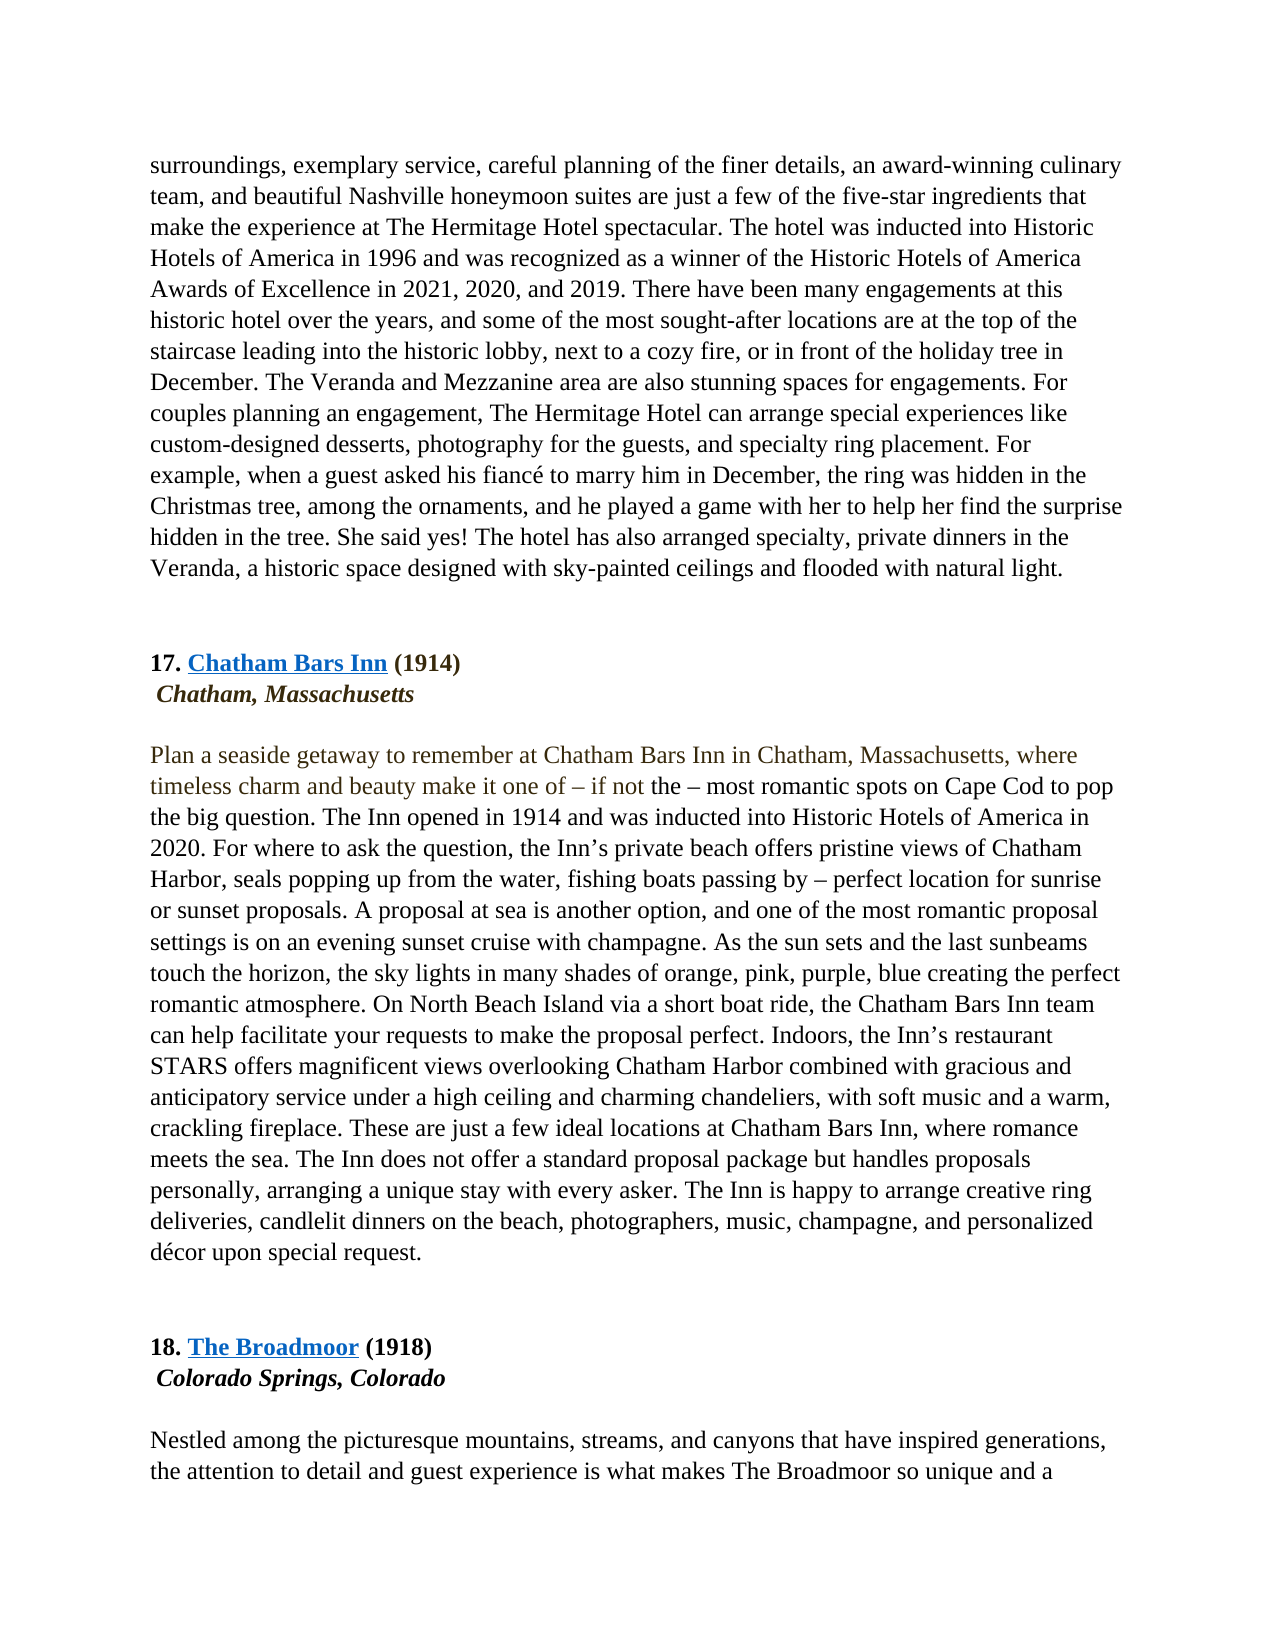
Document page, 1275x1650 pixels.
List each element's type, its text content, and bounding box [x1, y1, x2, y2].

text 17. Chatham Bars Inn (1914) Chatham, Massachusetts Plan a seaside getaway to remember at Chatham Bars Inn in Chatham, Massachusetts, where timeless charm and beauty make it one of – if not the – most romantic spots on Cape Cod to pop the big question. The Inn opened in 1914 and was inducted into Historic Hotels of America in 2020. For where to ask the question, the Inn’s private beach offers pristine views of Chatham Harbor, seals popping up from the water, fishing boats passing by – perfect location for sunrise or sunset proposals. A proposal at sea is another option, and one of the most romantic proposal settings is on an evening sunset cruise with champagne. As the sun sets and the last sunbeams touch the horizon, the sky lights in many shades of orange, pink, purple, blue creating the perfect romantic atmosphere. On North Beach Island via a short boat ride, the Chatham Bars Inn team can help facilitate your requests to make the proposal perfect. Indoors, the Inn’s restaurant STARS offers magnificent views overlooking Chatham Harbor combined with gracious and anticipatory service under a high ceiling and charming chandeliers, with soft music and a warm, crackling fireplace. These are just a few ideal locations at Chatham Bars Inn, where romance meets the sea. The Inn does not offer a standard proposal package but handles proposals personally, arranging a unique stay with every asker. The Inn is happy to arrange creative ring deliveries, candlelit dinners on the beach, photographers, music, champagne, and personalized décor upon special request. [150, 648, 1125, 1266]
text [150, 150, 1125, 582]
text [150, 1332, 1125, 1484]
